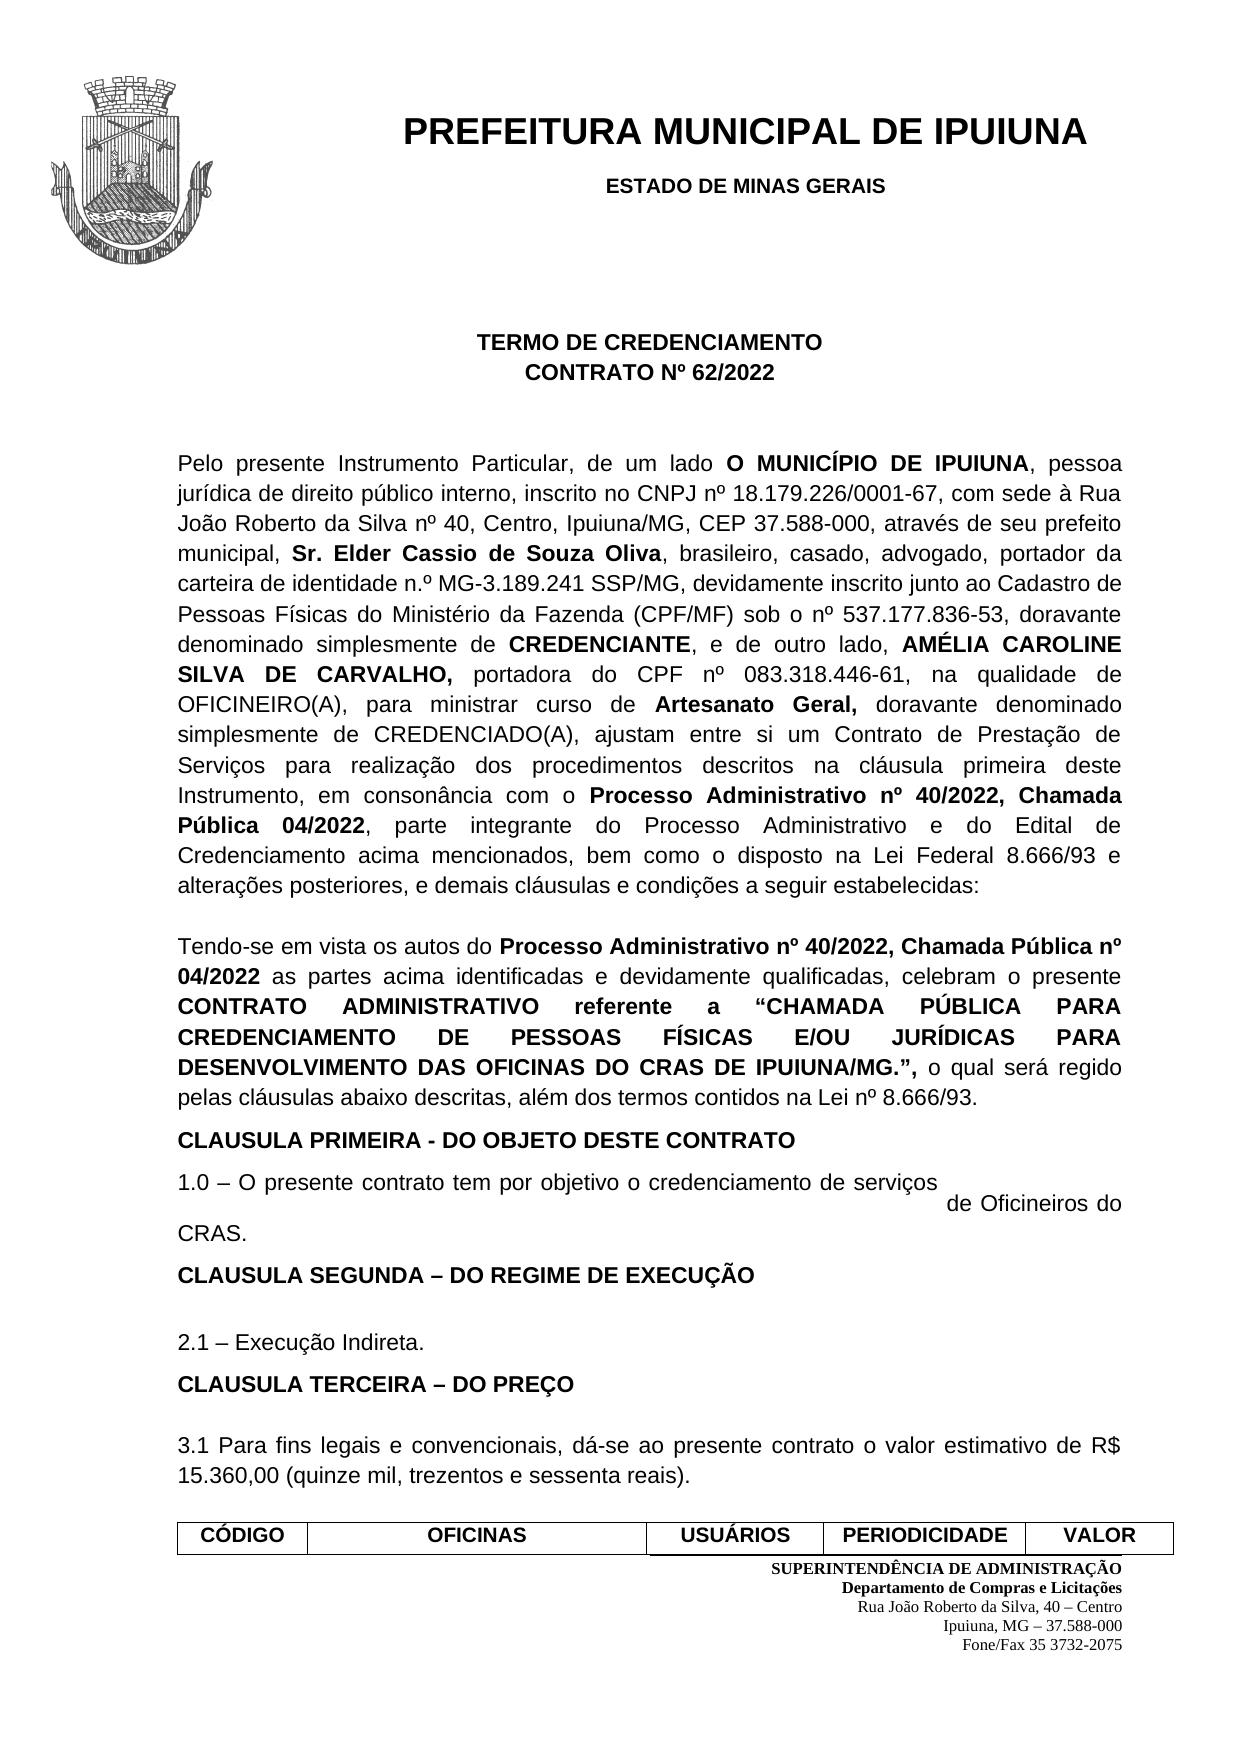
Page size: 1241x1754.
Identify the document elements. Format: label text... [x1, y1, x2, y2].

text TERMO DE CREDENCIAMENTO [177, 329, 1122, 355]
text 2.1 – Execução Indireta. [177, 1328, 1122, 1355]
table_header OFICINAS [308, 1523, 646, 1554]
table_header PERIODICIDADE [824, 1523, 1025, 1554]
table_header VALOR HORA/AULA R$ [1026, 1523, 1173, 1554]
text Tendo-se em vista os autos do Processo Administrativo nº 40/2022, Chamada Pública nº 04/2022 as partes acima identificadas e devidamente qualificadas, celebram o presente CONTRATO ADMINISTRATIVO referente a “CHAMADA PÚBLICA PARA CREDENCIAMENTO DE PESSOAS FÍSICAS E/OU JURÍDICAS PARA DESENVOLVIMENTO DAS OFICINAS DO CRAS DE IPUIUNA/MG.”, o qual será regido pelas cláusulas abaixo descritas, além dos termos contidos na Lei nº 8.666/93. [177, 933, 1122, 1110]
text Pelo presente Instrumento Particular, de um lado O MUNICÍPIO DE IPUIUNA, pessoa jurídica de direito público interno, inscrito no CNPJ nº 18.179.226/0001-67, com sede à Rua João Roberto da Silva nº 40, Centro, Ipuiuna/MG, CEP 37.588-000, através de seu prefeito municipal, Sr. Elder Cassio de Souza Oliva, brasileiro, casado, advogado, portador da carteira de identidade n.º MG-3.189.241 SSP/MG, devidamente inscrito junto ao Cadastro de Pessoas Físicas do Ministério da Fazenda (CPF/MF) sob o nº 537.177.836-53, doravante denominado simplesmente de CREDENCIANTE, e de outro lado, AMÉLIA CAROLINE SILVA DE CARVALHO, portadora do CPF nº 083.318.446-61, na qualidade de OFICINEIRO(A), para ministrar curso de Artesanato Geral, doravante denominado simplesmente de CREDENCIADO(A), ajustam entre si um Contrato de Prestação de Serviços para realização dos procedimentos descritos na cláusula primeira deste Instrumento, em consonância com o Processo Administrativo nº 40/2022, Chamada Pública 04/2022, parte integrante do Processo Administrativo e do Edital de Credenciamento acima mencionados, bem como o disposto na Lei Federal 8.666/93 e alterações posteriores, e demais cláusulas e condições a seguir estabelecidas: [177, 449, 1122, 899]
table_header CÓDIGO [178, 1523, 307, 1554]
text CONTRATO Nº 62/2022 [177, 359, 1122, 385]
text 3.1 Para fins legais e convencionais, dá-se ao presente contrato o valor estimativo de R$ 15.360,00 (quinze mil, trezentos e sessenta reais). [177, 1432, 1122, 1488]
subtitle CLAUSULA PRIMEIRA - DO OBJETO DESTE CONTRATO [177, 1127, 1122, 1153]
text CLAUSULA TERCEIRA – DO PREÇO [177, 1371, 1122, 1397]
table_header USUÁRIOS [647, 1523, 823, 1554]
list CLAUSULA SEGUNDA – DO REGIME DE EXECUÇÃO [177, 1262, 1122, 1309]
picture [51, 75, 213, 269]
list 1.0 – O presente contrato tem por objetivo o credenciamento de serviços de Oficineiros do CRAS. [177, 1169, 1122, 1246]
